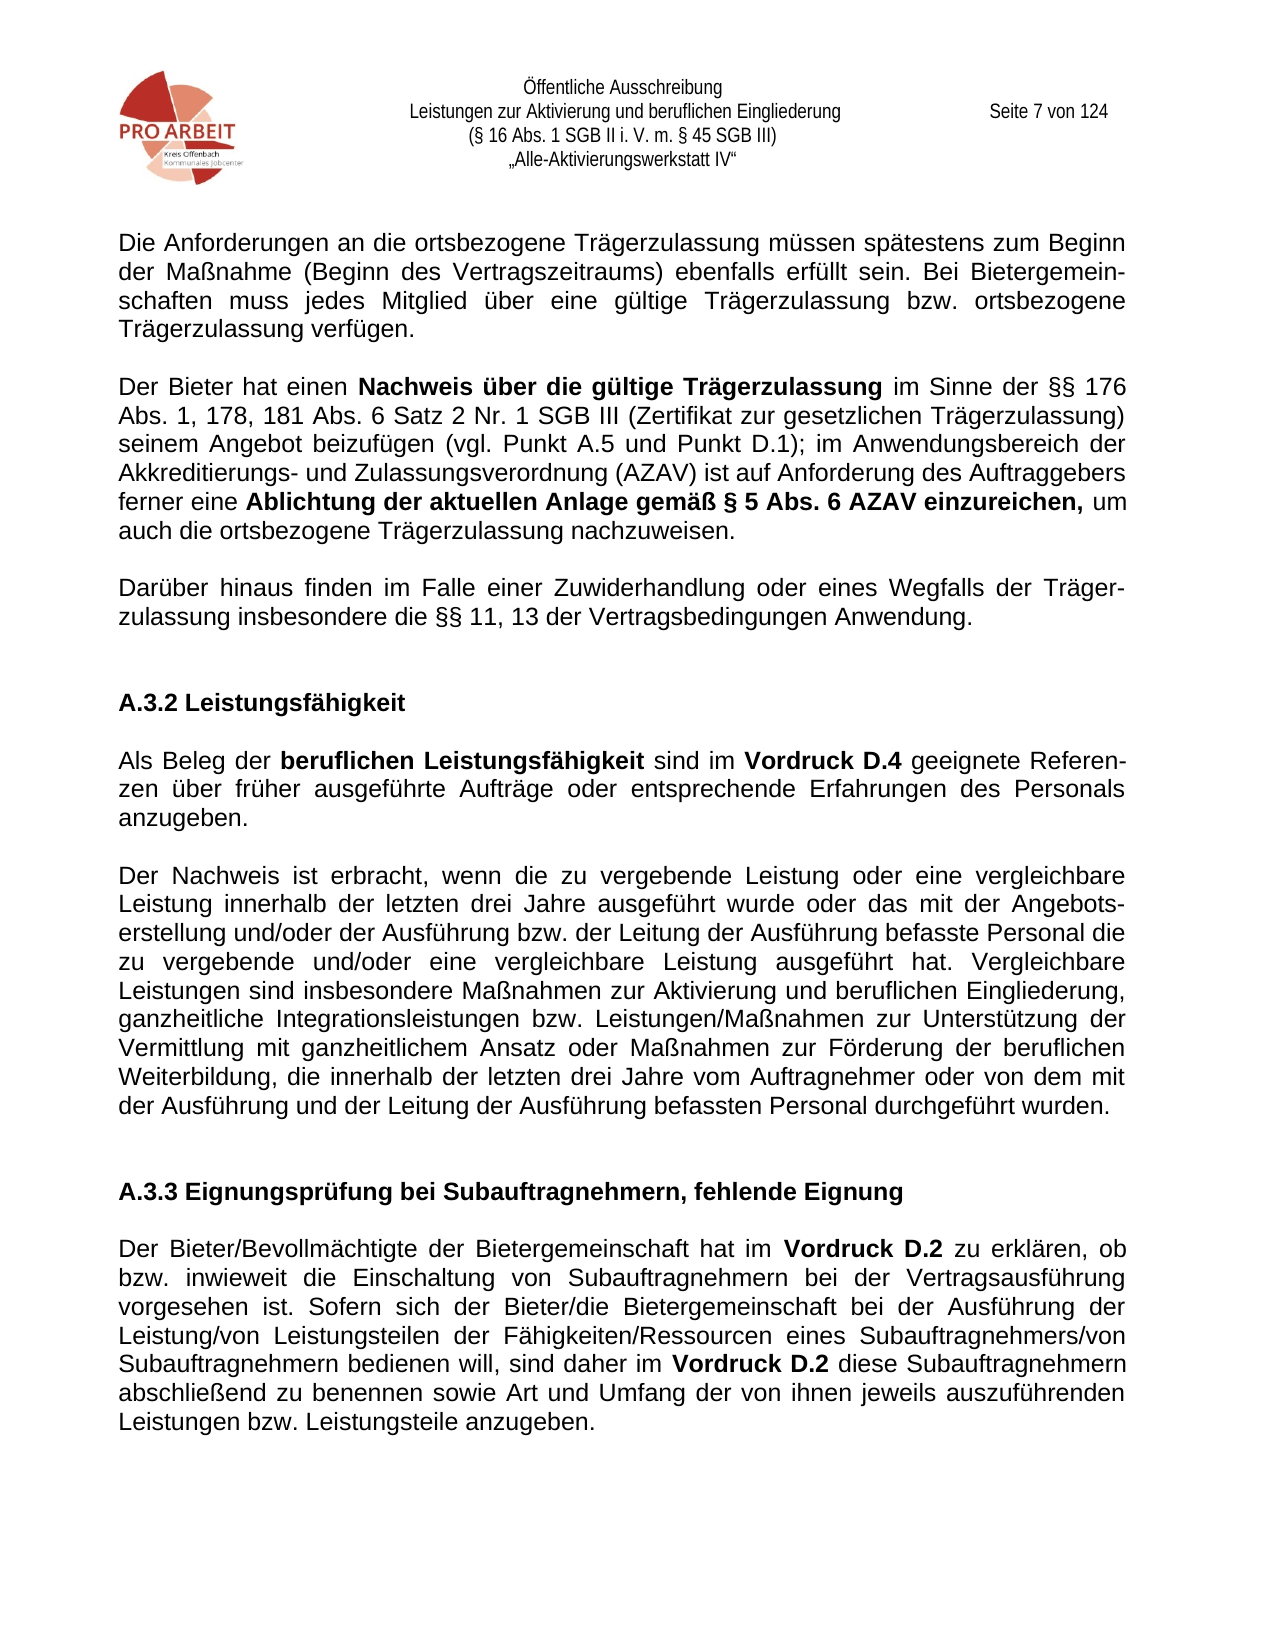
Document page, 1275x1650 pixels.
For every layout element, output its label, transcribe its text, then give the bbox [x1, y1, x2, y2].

text Der Bieter/Bevollmächtigte der Bietergemeinschaft hat im Vordruck D.2 zu erklären, ob bzw. inwieweit die Einschaltung von Subauftragnehmern bei der Vertragsausführung vorgesehen ist. Sofern sich der Bieter/die Bietergemeinschaft bei der Ausführung der Leistung/von Leistungsteilen der Fähigkeiten/Ressourcen eines Subauftragnehmers/von Subauftragnehmern bedienen will, sind daher im Vordruck D.2 diese Subauftragnehmern abschließend zu benennen sowie Art und Umfang der von ihnen jeweils auszuführenden Leistungen bzw. Leistungsteile anzugeben. [118, 1234, 1127, 1436]
text Die Anforderungen an die ortsbezogene Trägerzulassung müssen spätestens zum Beginn der Maßnahme (Beginn des Vertragszeitraums) ebenfalls erfüllt sein. Bei Bietergemein-schaften muss jedes Mitglied über eine gültige Trägerzulassung bzw. ortsbezogene Trägerzulassung verfügen. [118, 228, 1127, 343]
text Als Beleg der beruflichen Leistungsfähigkeit sind im Vordruck D.4 geeignete Referen-zen über früher ausgeführte Aufträge oder entsprechende Erfahrungen des Personals anzugeben. [118, 746, 1127, 832]
text Darüber hinaus finden im Falle einer Zuwiderhandlung oder eines Wegfalls der Träger-zulassung insbesondere die §§ 11, 13 der Vertragsbedingungen Anwendung. [118, 573, 1127, 631]
subtitle A.3.3 Eignungsprüfung bei Subauftragnehmern, fehlende Eignung [118, 1177, 1127, 1206]
subtitle A.3.2 Leistungsfähigkeit [118, 688, 1127, 717]
text Der Nachweis ist erbracht, wenn die zu vergebende Leistung oder eine vergleichbare Leistung innerhalb der letzten drei Jahre ausgeführt wurde oder das mit der Angebots-erstellung und/oder der Ausführung bzw. der Leitung der Ausführung befasste Personal die zu vergebende und/oder eine vergleichbare Leistung ausgeführt hat. Vergleichbare Leistungen sind insbesondere Maßnahmen zur Aktivierung und beruflichen Eingliederung, ganzheitliche Integrationsleistungen bzw. Leistungen/Maßnahmen zur Unterstützung der Vermittlung mit ganzheitlichem Ansatz oder Maßnahmen zur Förderung der beruflichen Weiterbildung, die innerhalb der letzten drei Jahre vom Auftragnehmer oder von dem mit der Ausführung und der Leitung der Ausführung befassten Personal durchgeführt wurden. [118, 861, 1127, 1119]
text Der Bieter hat einen Nachweis über die gültige Trägerzulassung im Sinne der §§ 176 Abs. 1, 178, 181 Abs. 6 Satz 2 Nr. 1 SGB III (Zertifikat zur gesetzlichen Trägerzulassung) seinem Angebot beizufügen (vgl. Punkt A.5 und Punkt D.1); im Anwendungsbereich der Akkreditierungs- und Zulassungsverordnung (AZAV) ist auf Anforderung des Auftraggebers ferner eine Ablichtung der aktuellen Anlage gemäß § 5 Abs. 6 AZAV einzureichen, um auch die ortsbezogene Trägerzulassung nachzuweisen. [118, 372, 1127, 544]
picture [118, 70, 244, 185]
